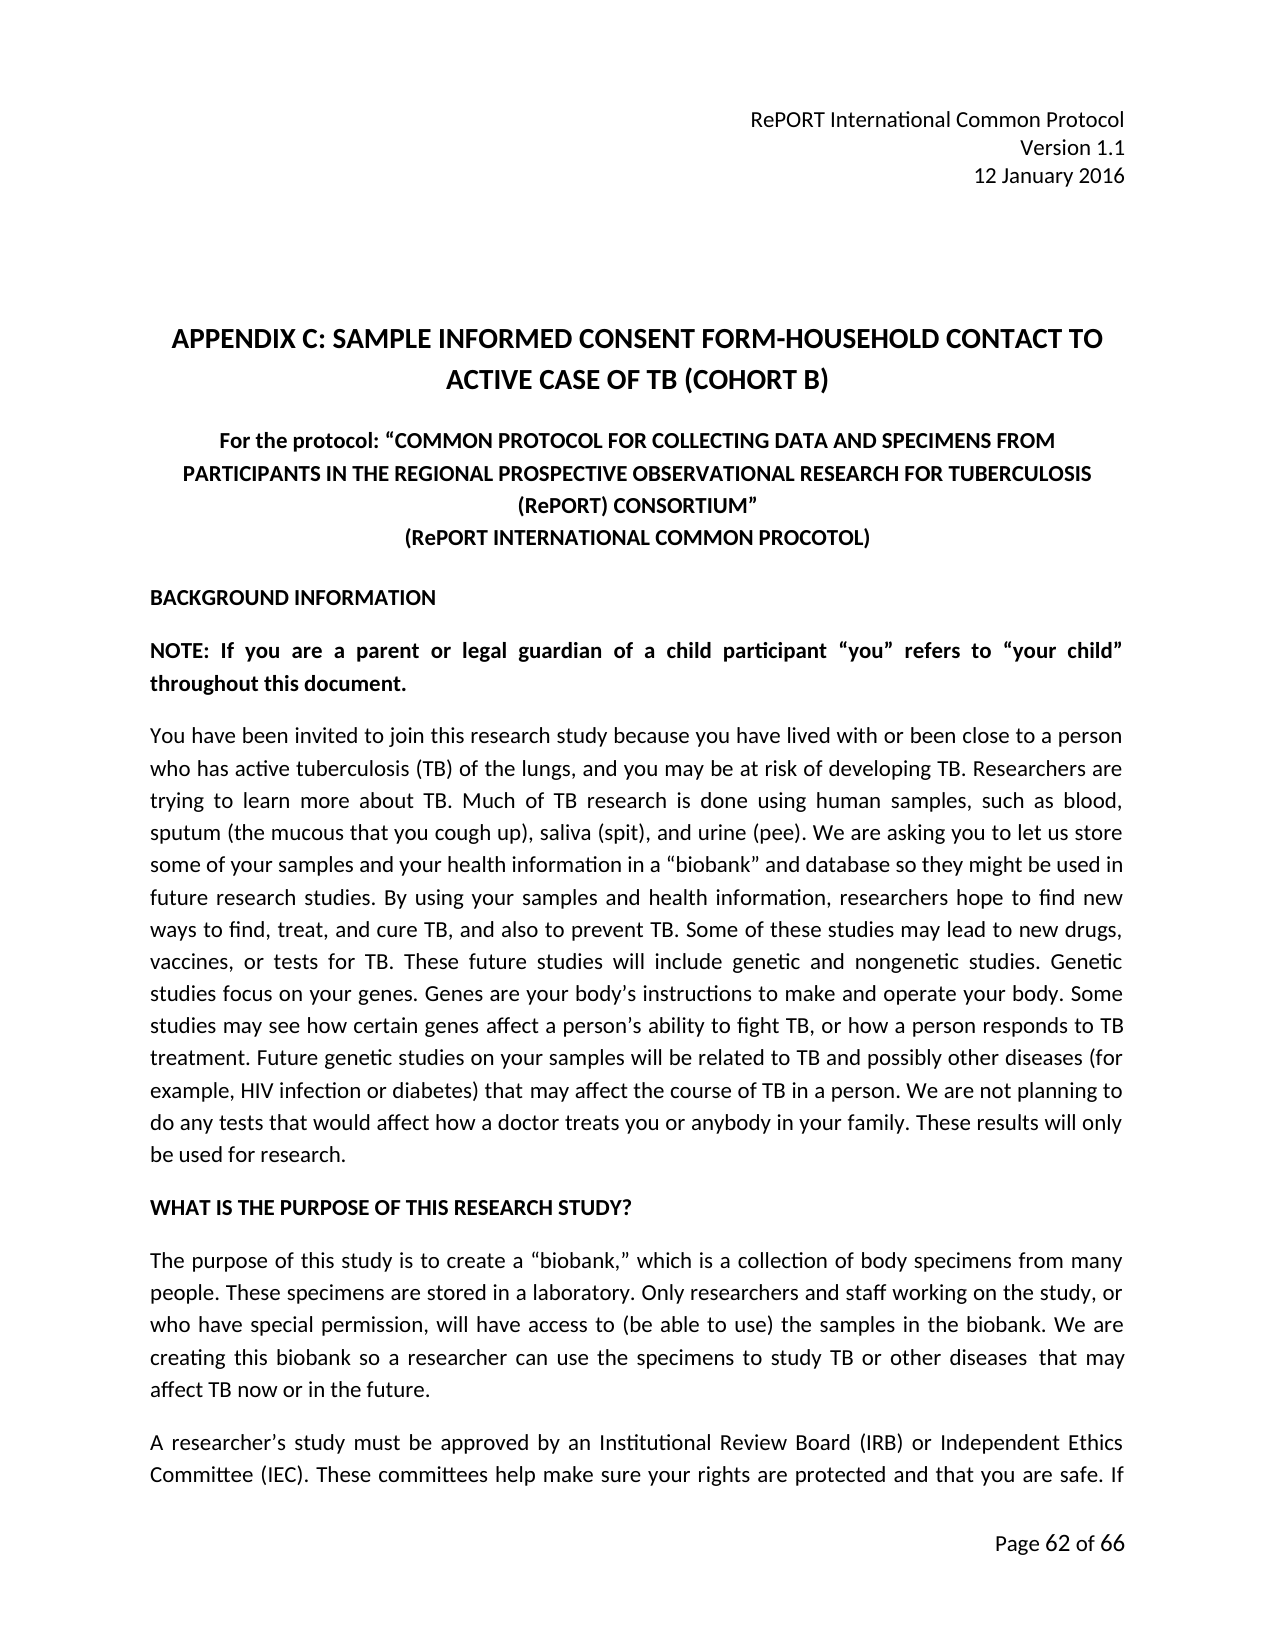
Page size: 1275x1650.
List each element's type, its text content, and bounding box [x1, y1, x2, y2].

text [150, 1428, 1125, 1488]
text WHAT IS THE PURPOSE OF THIS RESEARCH STUDY? [150, 1193, 1125, 1221]
text For the protocol: “Common Protocol for Collecting Data and Specimens from Participants in the Regional Prospective Observational Research for Tuberculosis (RePORT) Consortium” [150, 427, 1125, 519]
text You have been invited to join this research study because you have lived with or been close to a person who has active tuberculosis (TB) of the lungs, and you may be at risk of developing TB. Researchers are trying to learn more about TB. Much of TB research is done using human samples, such as blood, sputum (the mucous that you cough up), saliva (spit), and urine (pee). We are asking you to let us store some of your samples and your health information in a “biobank” and database so they might be used in future research studies. By using your samples and health information, researchers hope to find new ways to find, treat, and cure TB, and also to prevent TB. Some of these studies may lead to new drugs, vaccines, or tests for TB. These future studies will include genetic and nongenetic studies. Genetic studies focus on your genes. Genes are your body’s instructions to make and operate your body. Some studies may see how certain genes affect a person’s ability to fight TB, or how a person responds to TB treatment. Future genetic studies on your samples will be related to TB and possibly other diseases (for example, HIV infection or diabetes) that may affect the course of TB in a person. We are not planning to do any tests that would affect how a doctor treats you or anybody in your family. These results will only be used for research. [150, 722, 1125, 1168]
text The purpose of this study is to create a “biobank,” which is a collection of body specimens from many people. These specimens are stored in a laboratory. Only researchers and staff working on the study, or who have special permission, will have access to (be able to use) the samples in the biobank. We are creating this biobank so a researcher can use the specimens to study TB or other diseases that may affect TB now or in the future. [150, 1246, 1125, 1403]
subtitle APPENDIX C: SAMPLE INFORMED CONSENT FORM-HOUSEHOLD CONTACT TO ACTIVE CASE OF TB (COHORT B) [150, 320, 1125, 396]
text BACKGROUND INFORMATION [150, 583, 1125, 611]
text (RePORT International common procotol) [150, 523, 1125, 551]
text NOTE: If you are a parent or legal guardian of a child participant “you” refers to “your child” throughout this document. [150, 636, 1125, 697]
